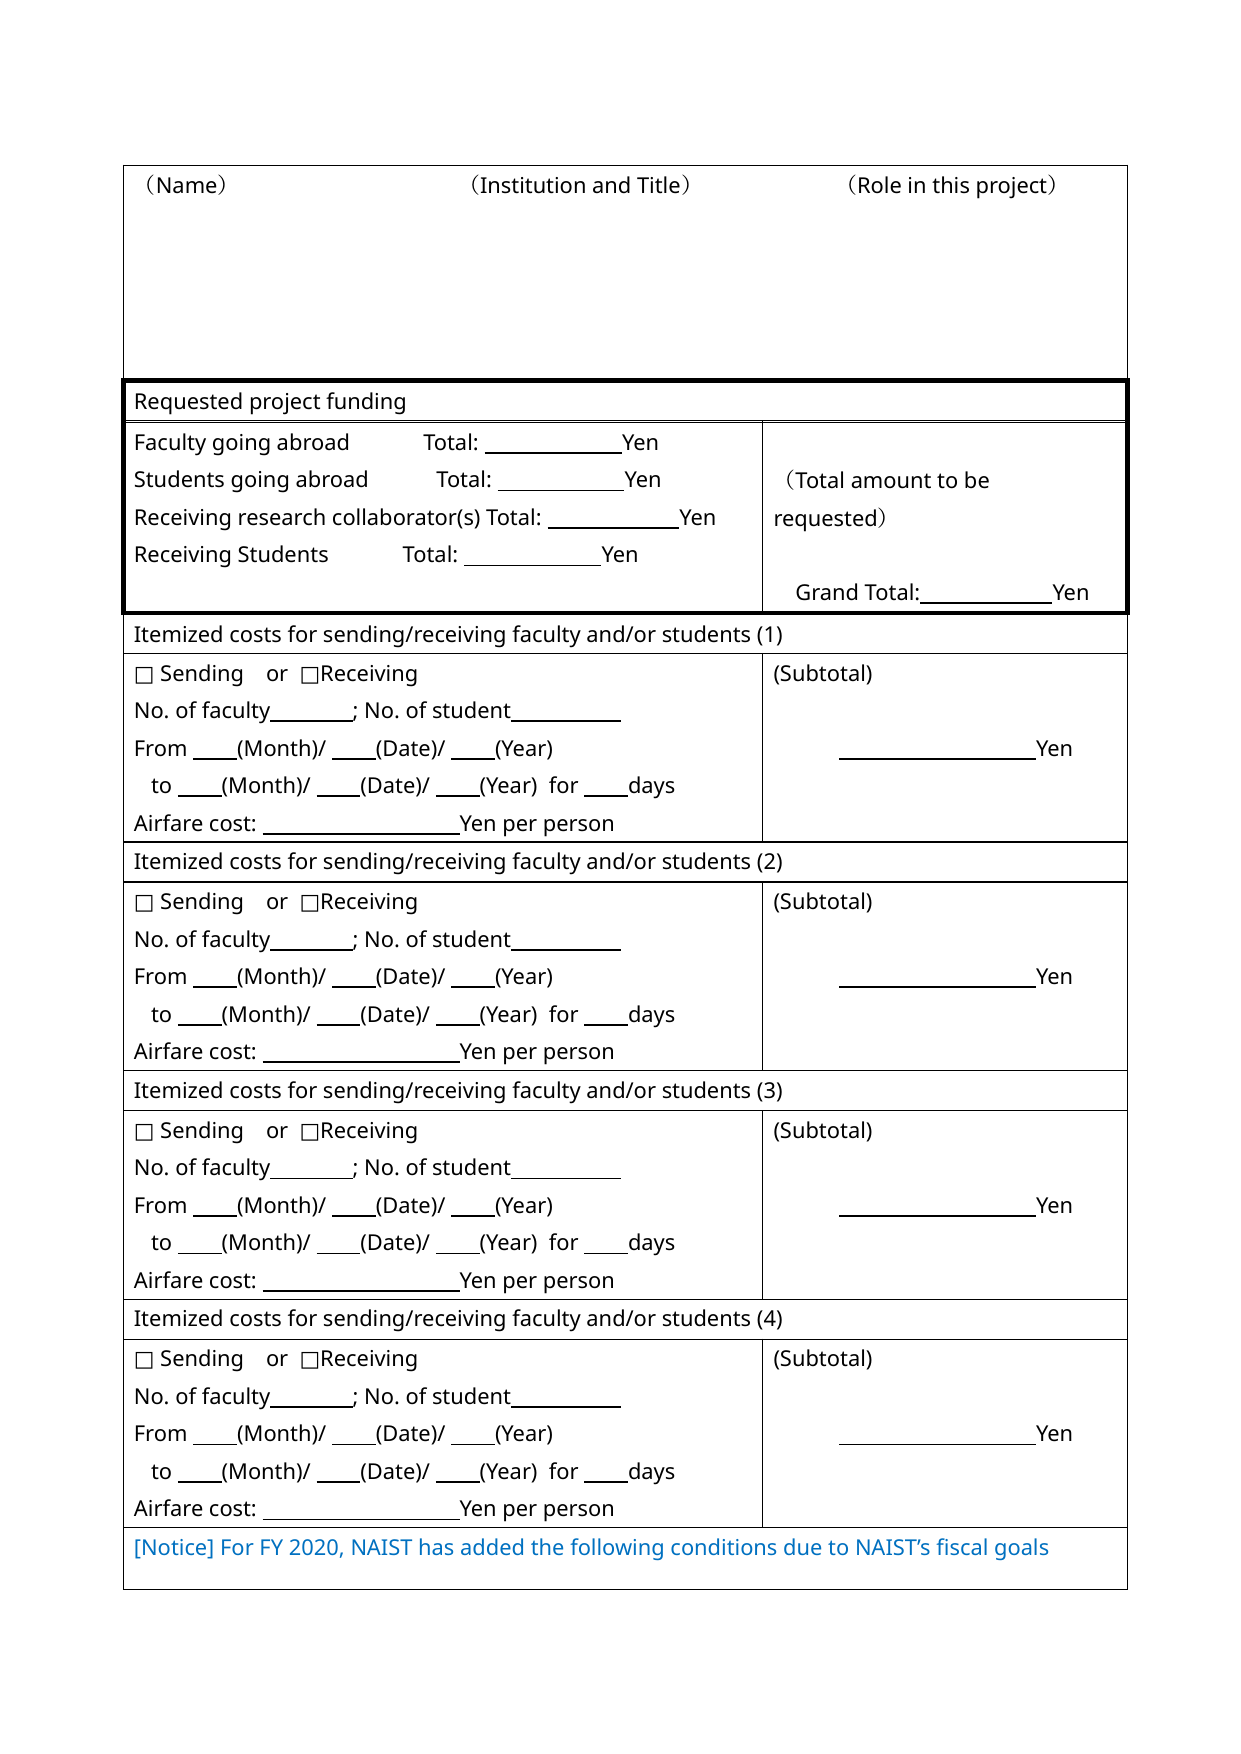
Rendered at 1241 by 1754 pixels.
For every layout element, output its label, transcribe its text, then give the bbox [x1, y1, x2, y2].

table_cell Itemized costs for sending/receiving faculty and/or students (3) [124, 1071, 1127, 1110]
table_cell Requested project funding [126, 383, 1125, 420]
table_cell (Subtotal) Yen [763, 1111, 1127, 1298]
table_cell Faculty going abroad Total: Yen Students going abroad Total: Yen Receiving research collaborator(s) Total: Yen Receiving Students Total: Yen [126, 423, 762, 611]
table_cell □ Sending or □Receiving No. of faculty ; No. of student From (Month)/ (Date)/ (Year) to (Month)/ (Date)/ (Year) for days Airfare cost: Yen per person [124, 1111, 762, 1298]
table_cell □ Sending or □Receiving No. of faculty ; No. of student From (Month)/ (Date)/ (Year) to (Month)/ (Date)/ (Year) for days Airfare cost: Yen per person [124, 883, 762, 1070]
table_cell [124, 1528, 1127, 1588]
table_cell (Subtotal) Yen [763, 883, 1127, 1070]
table_cell (Subtotal) Yen [763, 654, 1127, 841]
table_cell □ Sending or □Receiving No. of faculty ; No. of student From (Month)/ (Date)/ (Year) to (Month)/ (Date)/ (Year) for days Airfare cost: Yen per person [124, 1340, 762, 1527]
table_cell Itemized costs for sending/receiving faculty and/or students (2) [124, 843, 1127, 881]
table_cell （Total amount to be requested） Grand Total: Yen [763, 423, 1125, 611]
table_cell （Name） （Institution and Title） （Role in this project） [124, 166, 1127, 378]
table_cell Itemized costs for sending/receiving faculty and/or students (1) [124, 615, 1127, 653]
table_cell Itemized costs for sending/receiving faculty and/or students (4) [124, 1300, 1127, 1338]
table_cell (Subtotal) Yen [763, 1340, 1127, 1527]
table_cell □ Sending or □Receiving No. of faculty ; No. of student From (Month)/ (Date)/ (Year) to (Month)/ (Date)/ (Year) for days Airfare cost: Yen per person [124, 654, 762, 841]
